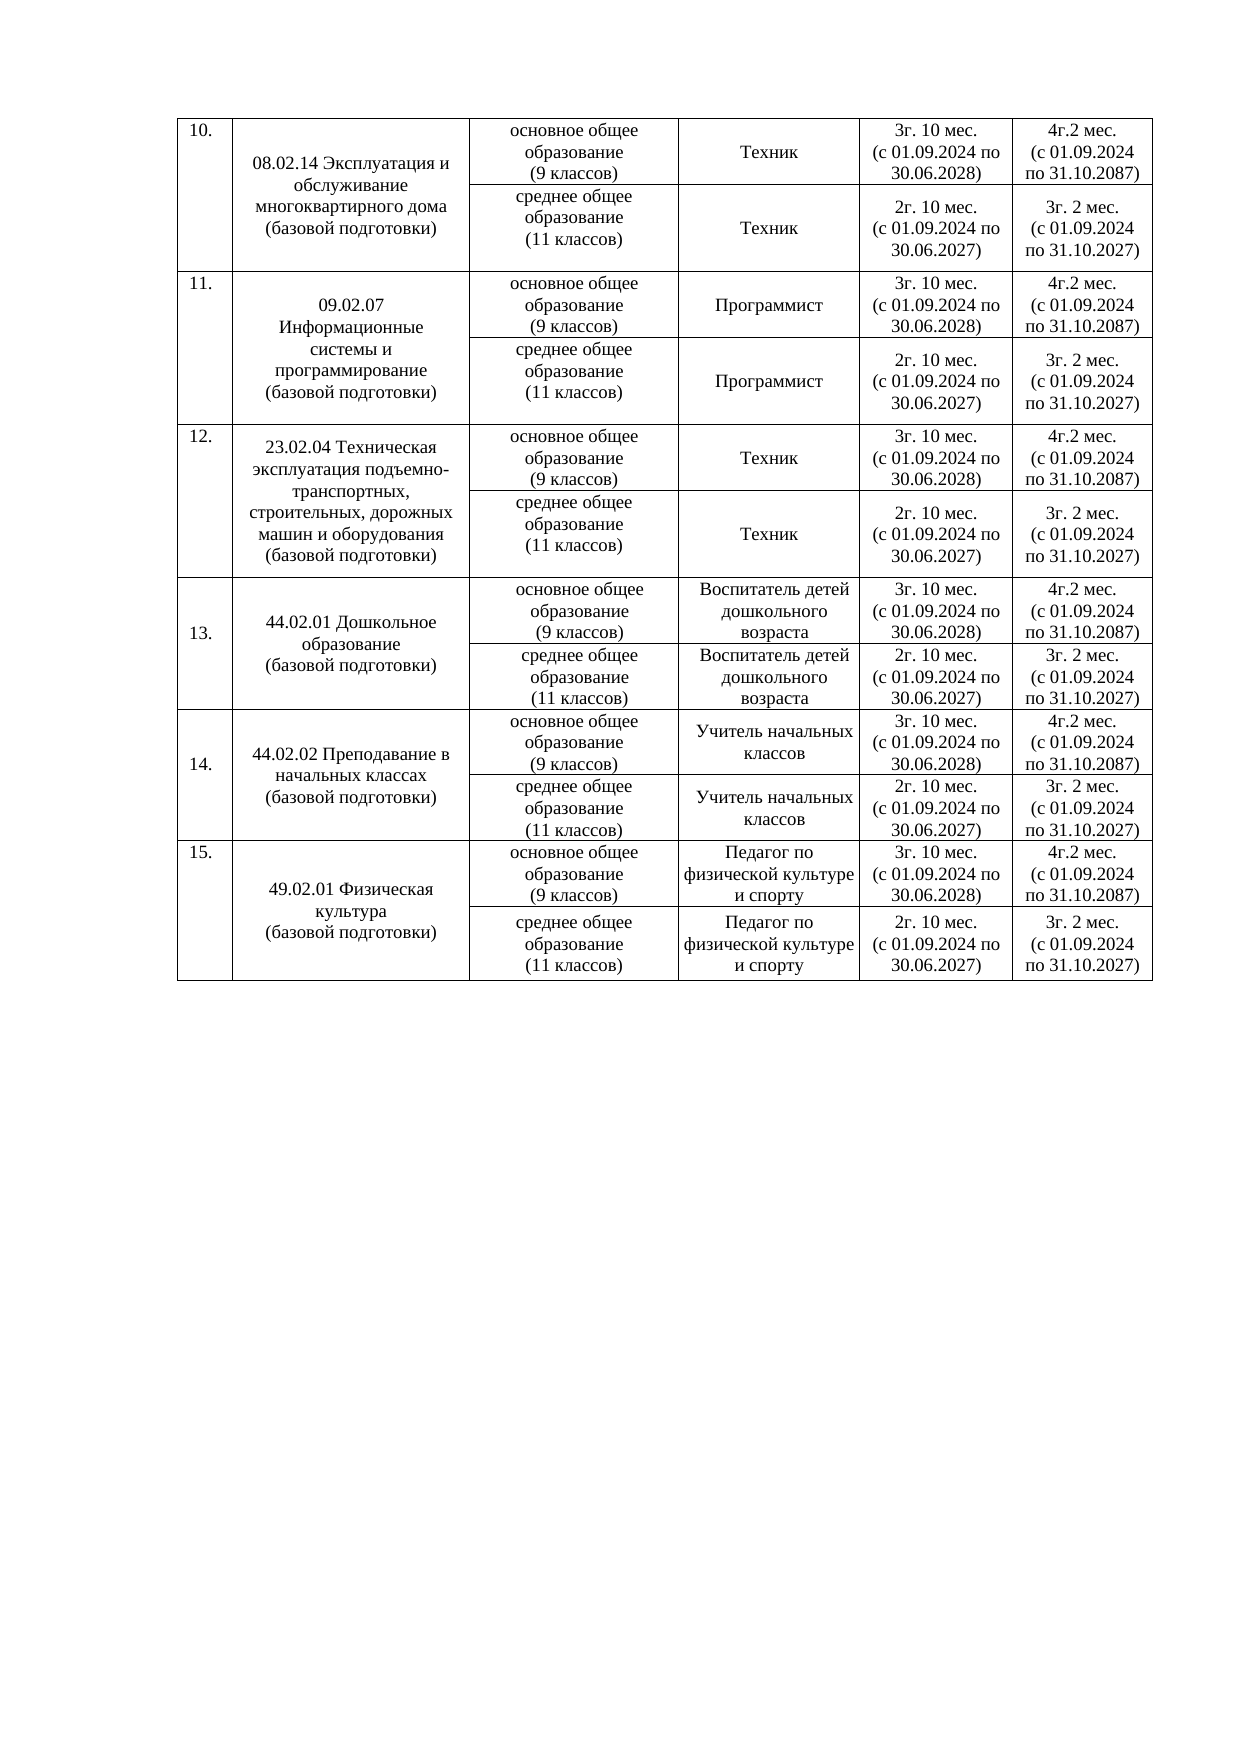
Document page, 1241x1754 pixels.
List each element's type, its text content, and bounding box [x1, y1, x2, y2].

table_cell Техник [679, 491, 859, 577]
table_cell основное общее образование (9 классов) [470, 710, 678, 774]
table_cell 3г. 10 мес. (с 01.09.2024 по 30.06.2028) [860, 578, 1012, 643]
table_cell Программист [679, 338, 859, 424]
table_cell среднее общее образование (11 классов) [470, 644, 678, 709]
table_cell Педагог по физической культуре и спорту [679, 841, 859, 906]
table_cell Учитель начальных классов [679, 775, 859, 840]
table_cell 49.02.01 Физическая культура (базовой подготовки) [233, 841, 469, 980]
table_cell Воспитатель детей дошкольного возраста [679, 578, 859, 643]
table_cell 4г.2 мес. (с 01.09.2024 по 31.10.2087) [1013, 710, 1152, 774]
table_cell [178, 425, 232, 577]
table_cell 3г. 2 мес. (с 01.09.2024 по 31.10.2027) [1013, 185, 1152, 271]
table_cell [860, 119, 1012, 184]
table_cell 44.02.02 Преподавание в начальных классах (базовой подготовки) [233, 710, 469, 840]
table_cell 3г. 10 мес. (с 01.09.2024 по 30.06.2028) [860, 425, 1012, 490]
table_cell Воспитатель детей дошкольного возраста [679, 644, 859, 709]
table_cell основное общее образование (9 классов) [470, 578, 678, 643]
table_cell основное общее образование (9 классов) [470, 272, 678, 337]
table_cell 4г.2 мес. (с 01.09.2024 по 31.10.2087) [1013, 578, 1152, 643]
table_cell Техник [679, 185, 859, 271]
table_cell среднее общее образование (11 классов) [470, 907, 678, 980]
table_cell 08.02.14 Эксплуатация и обслуживание многоквартирного дома (базовой подготовки) [233, 119, 469, 271]
table_cell 3г. 2 мес. (с 01.09.2024 по 31.10.2027) [1013, 338, 1152, 424]
table_cell основное общее образование (9 классов) [470, 425, 678, 490]
table_cell основное общее образование (9 классов) [470, 119, 678, 184]
table_cell 2г. 10 мес. (с 01.09.2024 по 30.06.2027) [860, 644, 1012, 709]
table_cell среднее общее образование (11 классов) [470, 185, 678, 271]
table_cell 3г. 2 мес. (с 01.09.2024 по 31.10.2027) [1013, 775, 1152, 840]
table_cell [178, 841, 232, 980]
table_cell 3г. 10 мес. (с 01.09.2024 по 30.06.2028) [860, 710, 1012, 774]
table_cell 2г. 10 мес. (с 01.09.2024 по 30.06.2027) [860, 491, 1012, 577]
table_cell 3г. 10 мес. (с 01.09.2024 по 30.06.2028) [860, 841, 1012, 906]
table_cell 3г. 10 мес. (с 01.09.2024 по 30.06.2028) [860, 272, 1012, 337]
table_cell среднее общее образование (11 классов) [470, 491, 678, 577]
table_cell 2г. 10 мес. (с 01.09.2024 по 30.06.2027) [860, 338, 1012, 424]
table_cell 4г.2 мес. (с 01.09.2024 по 31.10.2087) [1013, 119, 1152, 184]
table_cell 44.02.01 Дошкольное образование (базовой подготовки) [233, 578, 469, 709]
table_cell 3г. 2 мес. (с 01.09.2024 по 31.10.2027) [1013, 644, 1152, 709]
table_cell 4г.2 мес. (с 01.09.2024 по 31.10.2087) [1013, 272, 1152, 337]
table_cell основное общее образование (9 классов) [470, 841, 678, 906]
table_cell 3г. 2 мес. (с 01.09.2024 по 31.10.2027) [1013, 907, 1152, 980]
table_cell [178, 710, 232, 840]
table_cell 3г. 2 мес. (с 01.09.2024 по 31.10.2027) [1013, 491, 1152, 577]
table_cell 09.02.07 Информационные системы и программирование (базовой подготовки) [233, 272, 469, 424]
table_cell Техник [679, 119, 859, 184]
table_cell [178, 119, 232, 271]
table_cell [860, 185, 1012, 271]
table_cell Программист [679, 272, 859, 337]
table_cell Техник [679, 425, 859, 490]
table_cell 4г.2 мес. (с 01.09.2024 по 31.10.2087) [1013, 425, 1152, 490]
table_cell 2г. 10 мес. (с 01.09.2024 по 30.06.2027) [860, 775, 1012, 840]
table_cell 4г.2 мес. (с 01.09.2024 по 31.10.2087) [1013, 841, 1152, 906]
table_cell среднее общее образование (11 классов) [470, 338, 678, 424]
table_cell 23.02.04 Техническая эксплуатация подъемно-транспортных, строительных, дорожных машин и оборудования (базовой подготовки) [233, 425, 469, 577]
table_cell Педагог по физической культуре и спорту [679, 907, 859, 980]
table_cell 2г. 10 мес. (с 01.09.2024 по 30.06.2027) [860, 907, 1012, 980]
table_cell Учитель начальных классов [679, 710, 859, 774]
table_cell среднее общее образование (11 классов) [470, 775, 678, 840]
table_cell [178, 272, 232, 424]
table_cell [178, 578, 232, 709]
